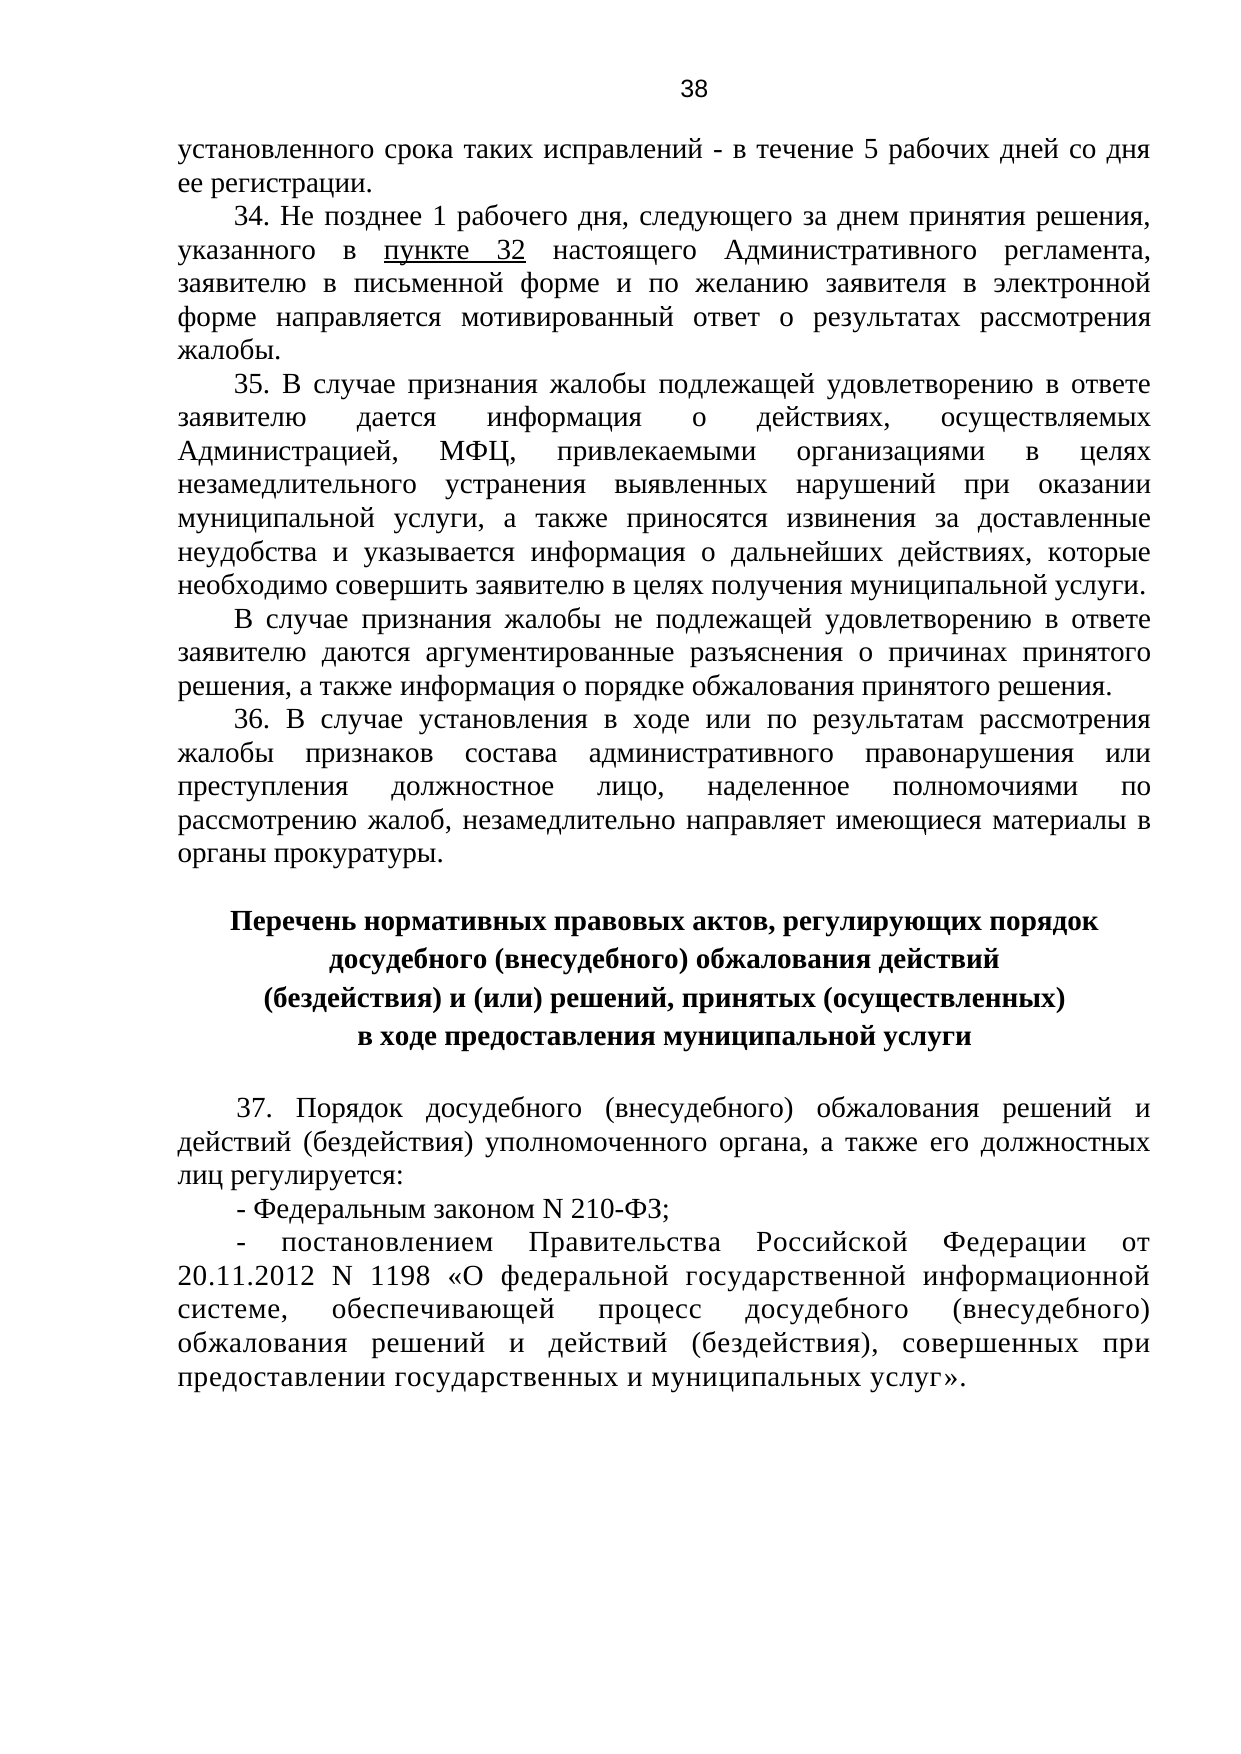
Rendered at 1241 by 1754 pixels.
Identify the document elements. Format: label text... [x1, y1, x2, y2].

subtitle (бездействия) и (или) решений, принятых (осуществленных) [177, 980, 1152, 1013]
text 35. В случае признания жалобы подлежащей удовлетворению в ответе заявителю дается информация о действиях, осуществляемых Администрацией, МФЦ, привлекаемыми организациями в целях незамедлительного устранения выявленных нарушений при оказании муниципальной услуги, а также приносятся извинения за доставленные неудобства и указывается информация о дальнейших действиях, которые необходимо совершить заявителю в целях получения муниципальной услуги. [177, 366, 1152, 601]
subtitle досудебного (внесудебного) обжалования действий [177, 941, 1152, 975]
text В случае признания жалобы не подлежащей удовлетворению в ответе заявителю даются аргументированные разъяснения о причинах принятого решения, а также информация о порядке обжалования принятого решения. [177, 601, 1152, 701]
text 37. Порядок досудебного (внесудебного) обжалования решений и действий (бездействия) уполномоченного органа, а также его должностных лиц регулируется: [177, 1090, 1152, 1191]
subtitle Перечень нормативных правовых актов, регулирующих порядок [177, 903, 1152, 936]
text - Федеральным законом N 210-ФЗ; [177, 1191, 1152, 1224]
text 36. В случае установления в ходе или по результатам рассмотрения жалобы признаков состава административного правонарушения или преступления должностное лицо, наделенное полномочиями по рассмотрению жалоб, незамедлительно направляет имеющиеся материалы в органы прокуратуры. [177, 701, 1152, 869]
text 34. Не позднее 1 рабочего дня, следующего за днем принятия решения, указанного в пункте 32 настоящего Административного регламента, заявителю в письменной форме и по желанию заявителя в электронной форме направляется мотивированный ответ о результатах рассмотрения жалобы. [177, 198, 1152, 366]
text - постановлением Правительства Российской Федерации от 20.11.2012 N 1198 «О федеральной государственной информационной системе, обеспечивающей процесс досудебного (внесудебного) обжалования решений и действий (бездействия), совершенных при предоставлении государственных и муниципальных услуг». [177, 1224, 1152, 1392]
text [177, 131, 1152, 198]
subtitle в ходе предоставления муниципальной услуги [177, 1018, 1152, 1052]
